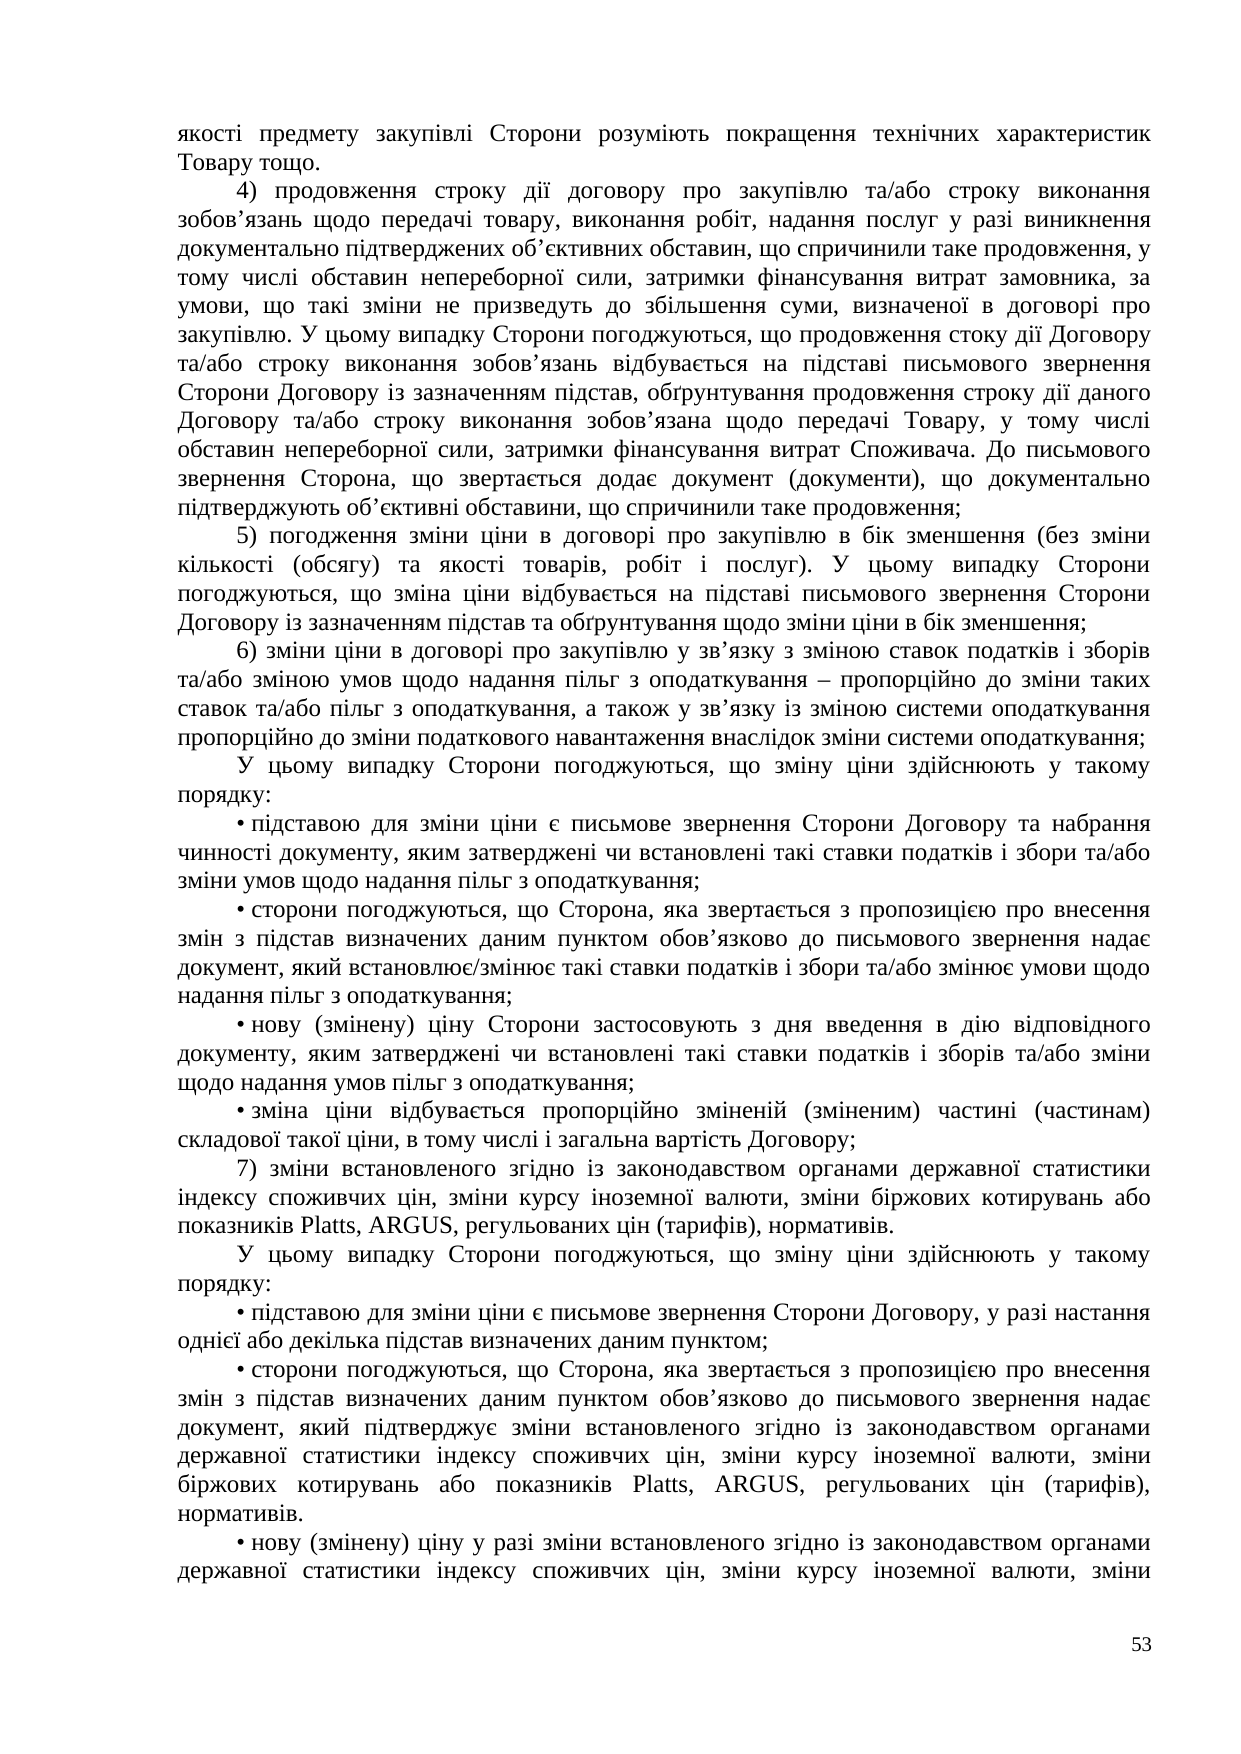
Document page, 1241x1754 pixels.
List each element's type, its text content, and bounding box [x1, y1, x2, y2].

text • нову (змінену) ціну Сторони застосовують з дня введення в дію відповідного документу, яким затверджені чи встановлені такі ставки податків і зборів та/або зміни щодо надання умов пільг з оподаткування; [177, 1009, 1152, 1096]
text • сторони погоджуються, що Сторона, яка звертається з пропозицією про внесення змін з підстав визначених даним пунктом обов’язково до письмового звернення надає документ, який підтверджує зміни встановленого згідно із законодавством органами державної статистики індексу споживчих цін, зміни курсу іноземної валюти, зміни біржових котирувань або показників Platts, ARGUS, регульованих цін (тарифів), нормативів. [177, 1354, 1152, 1527]
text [177, 1527, 1152, 1584]
text • підставою для зміни ціни є письмове звернення Сторони Договору та набрання чинності документу, яким затверджені чи встановлені такі ставки податків і збори та/або зміни умов щодо надання пільг з оподаткування; [177, 808, 1152, 894]
text • підставою для зміни ціни є письмове звернення Сторони Договору, у разі настання однієї або декілька підстав визначених даним пунктом; [177, 1297, 1152, 1354]
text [177, 118, 1152, 176]
text 5) погодження зміни ціни в договорі про закупівлю в бік зменшення (без зміни кількості (обсягу) та якості товарів, робіт і послуг). У цьому випадку Сторони погоджуються, що зміна ціни відбувається на підставі письмового звернення Сторони Договору із зазначенням підстав та обґрунтування щодо зміни ціни в бік зменшення; [177, 521, 1152, 636]
text У цьому випадку Сторони погоджуються, що зміну ціни здійснюють у такому порядку: [177, 751, 1152, 808]
text У цьому випадку Сторони погоджуються, що зміну ціни здійснюють у такому порядку: [177, 1239, 1152, 1297]
text 6) зміни ціни в договорі про закупівлю у зв’язку з зміною ставок податків і зборів та/або зміною умов щодо надання пільг з оподаткування – пропорційно до зміни таких ставок та/або пільг з оподаткування, а також у зв’язку із зміною системи оподаткування пропорційно до зміни податкового навантаження внаслідок зміни системи оподаткування; [177, 636, 1152, 751]
text • сторони погоджуються, що Сторона, яка звертається з пропозицією про внесення змін з підстав визначених даним пунктом обов’язково до письмового звернення надає документ, який встановлює/змінює такі ставки податків і збори та/або змінює умови щодо надання пільг з оподаткування; [177, 894, 1152, 1009]
text 7) зміни встановленого згідно із законодавством органами державної статистики індексу споживчих цін, зміни курсу іноземної валюти, зміни біржових котирувань або показників Platts, ARGUS, регульованих цін (тарифів), нормативів. [177, 1153, 1152, 1239]
text • зміна ціни відбувається пропорційно зміненій (зміненим) частині (частинам) складової такої ціни, в тому числі і загальна вартість Договору; [177, 1096, 1152, 1153]
text 4) продовження строку дії договору про закупівлю та/або строку виконання зобов’язань щодо передачі товару, виконання робіт, надання послуг у разі виникнення документально підтверджених об’єктивних обставин, що спричинили таке продовження, у тому числі обставин непереборної сили, затримки фінансування витрат замовника, за умови, що такі зміни не призведуть до збільшення суми, визначеної в договорі про закупівлю. У цьому випадку Сторони погоджуються, що продовження стоку дії Договору та/або строку виконання зобов’язань відбувається на підставі письмового звернення Сторони Договору із зазначенням підстав, обґрунтування продовження строку дії даного Договору та/або строку виконання зобов’язана щодо передачі Товару, у тому числі обставин непереборної сили, затримки фінансування витрат Споживача. До письмового звернення Сторона, що звертається додає документ (документи), що документально підтверджують об’єктивні обставини, що спричинили таке продовження; [177, 176, 1152, 521]
